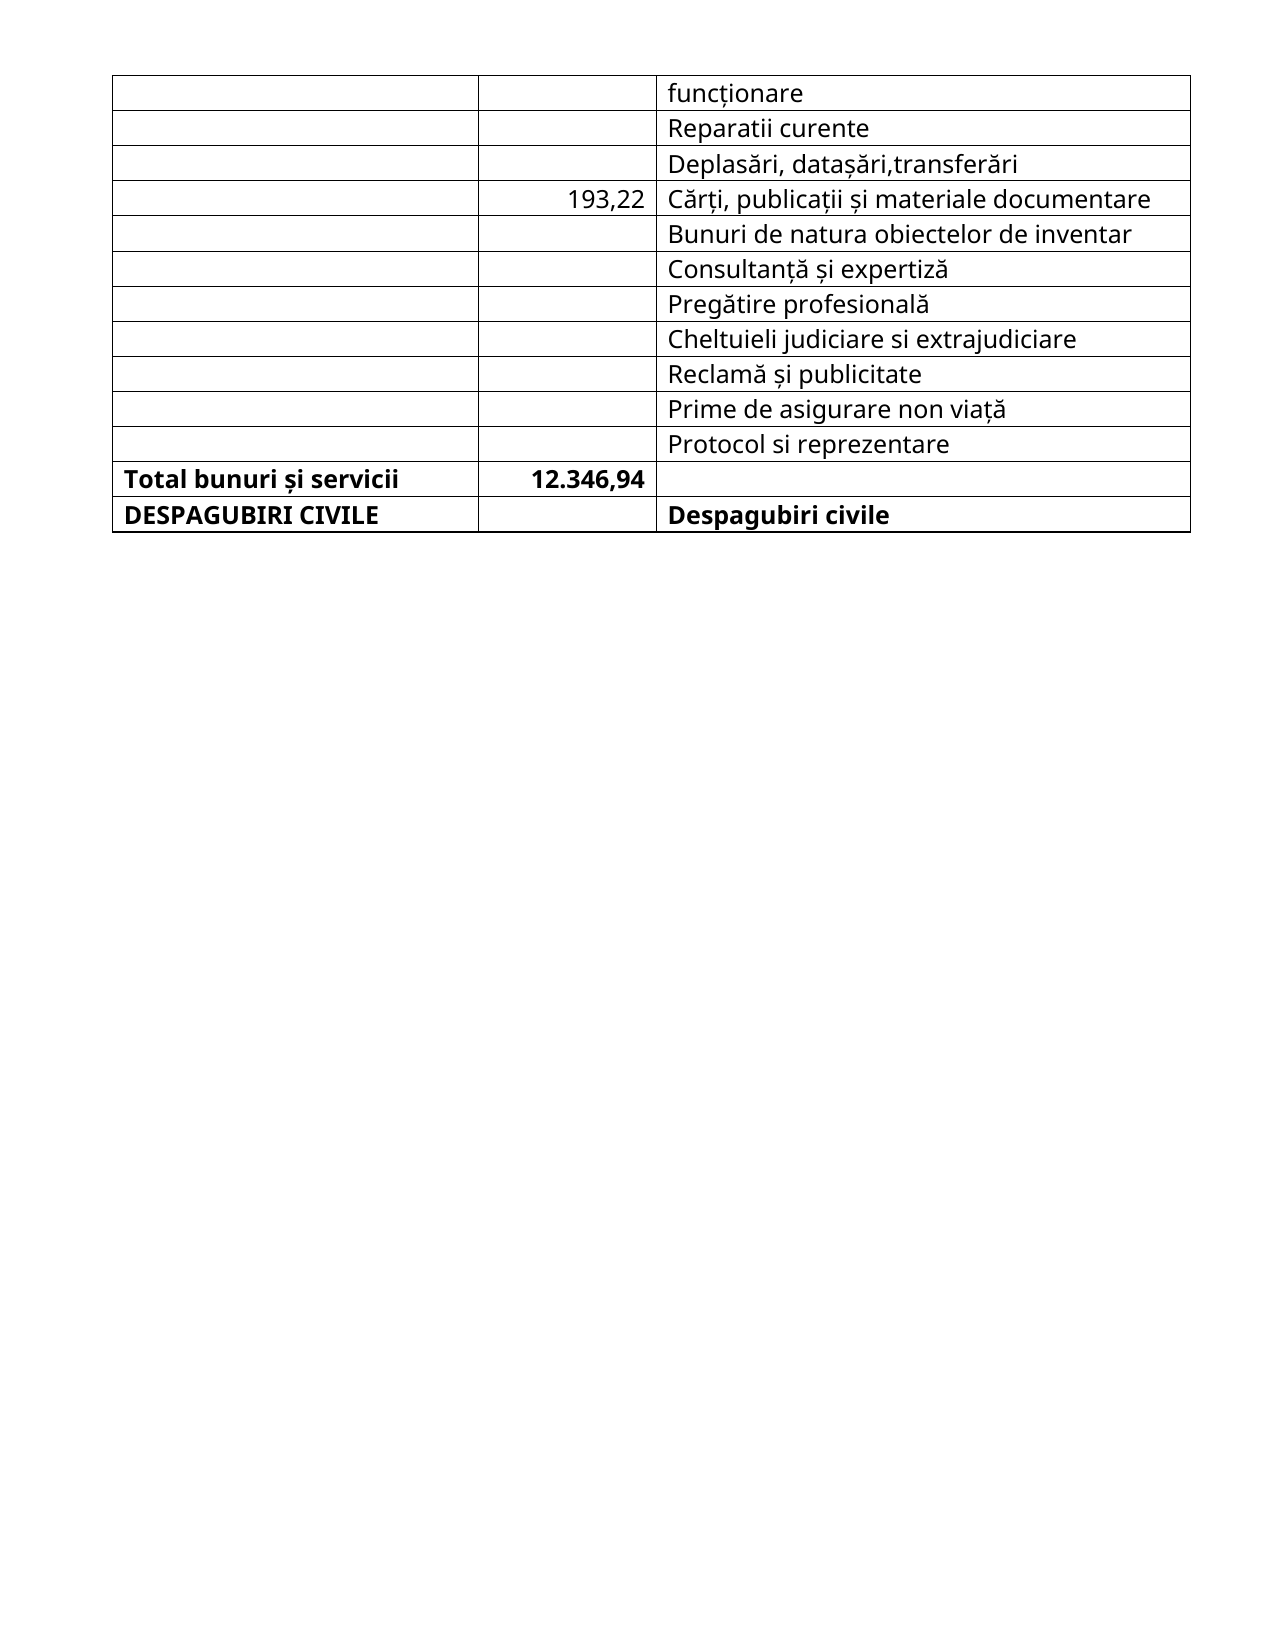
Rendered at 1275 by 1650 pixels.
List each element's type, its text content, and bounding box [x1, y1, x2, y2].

table_cell Consultanţă şi expertiză [657, 252, 1190, 286]
table_cell [479, 252, 656, 286]
table_cell Prime de asigurare non viaţă [657, 392, 1190, 426]
table_cell 6.879,86 [479, 76, 656, 110]
table_cell Reparatii curente [657, 111, 1190, 145]
table_cell [479, 322, 656, 356]
table_cell [113, 216, 478, 251]
table_cell [479, 392, 656, 426]
table_cell DESPAGUBIRI CIVILE [113, 497, 478, 531]
table_cell [113, 252, 478, 286]
table_cell [479, 497, 656, 531]
table_cell 193,22 [479, 181, 656, 215]
table_cell 12.346,94 [479, 462, 656, 496]
table_cell [479, 146, 656, 180]
table_cell [479, 111, 656, 145]
table_cell [113, 322, 478, 356]
table_cell [113, 76, 478, 110]
table_cell [479, 287, 656, 321]
table_cell [113, 357, 478, 391]
table_cell [113, 146, 478, 180]
table_cell [113, 427, 478, 461]
table_cell [479, 357, 656, 391]
table_cell [657, 462, 1190, 496]
table_cell Total bunuri şi servicii [113, 462, 478, 496]
table_cell Pregătire profesională [657, 287, 1190, 321]
table_cell Deplasări, dataşări,transferări [657, 146, 1190, 180]
table_cell [113, 111, 478, 145]
table_cell [479, 216, 656, 251]
table_cell [113, 287, 478, 321]
table_cell [479, 427, 656, 461]
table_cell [657, 76, 1190, 110]
table_cell Protocol si reprezentare [657, 427, 1190, 461]
table_cell [113, 392, 478, 426]
table_cell [113, 181, 478, 215]
table_cell Cheltuieli judiciare si extrajudiciare [657, 322, 1190, 356]
table_cell Bunuri de natura obiectelor de inventar [657, 216, 1190, 251]
table_cell Cărţi, publicaţii şi materiale documentare [657, 181, 1190, 215]
table_cell Reclamă şi publicitate [657, 357, 1190, 391]
table_cell Despagubiri civile [657, 497, 1190, 531]
